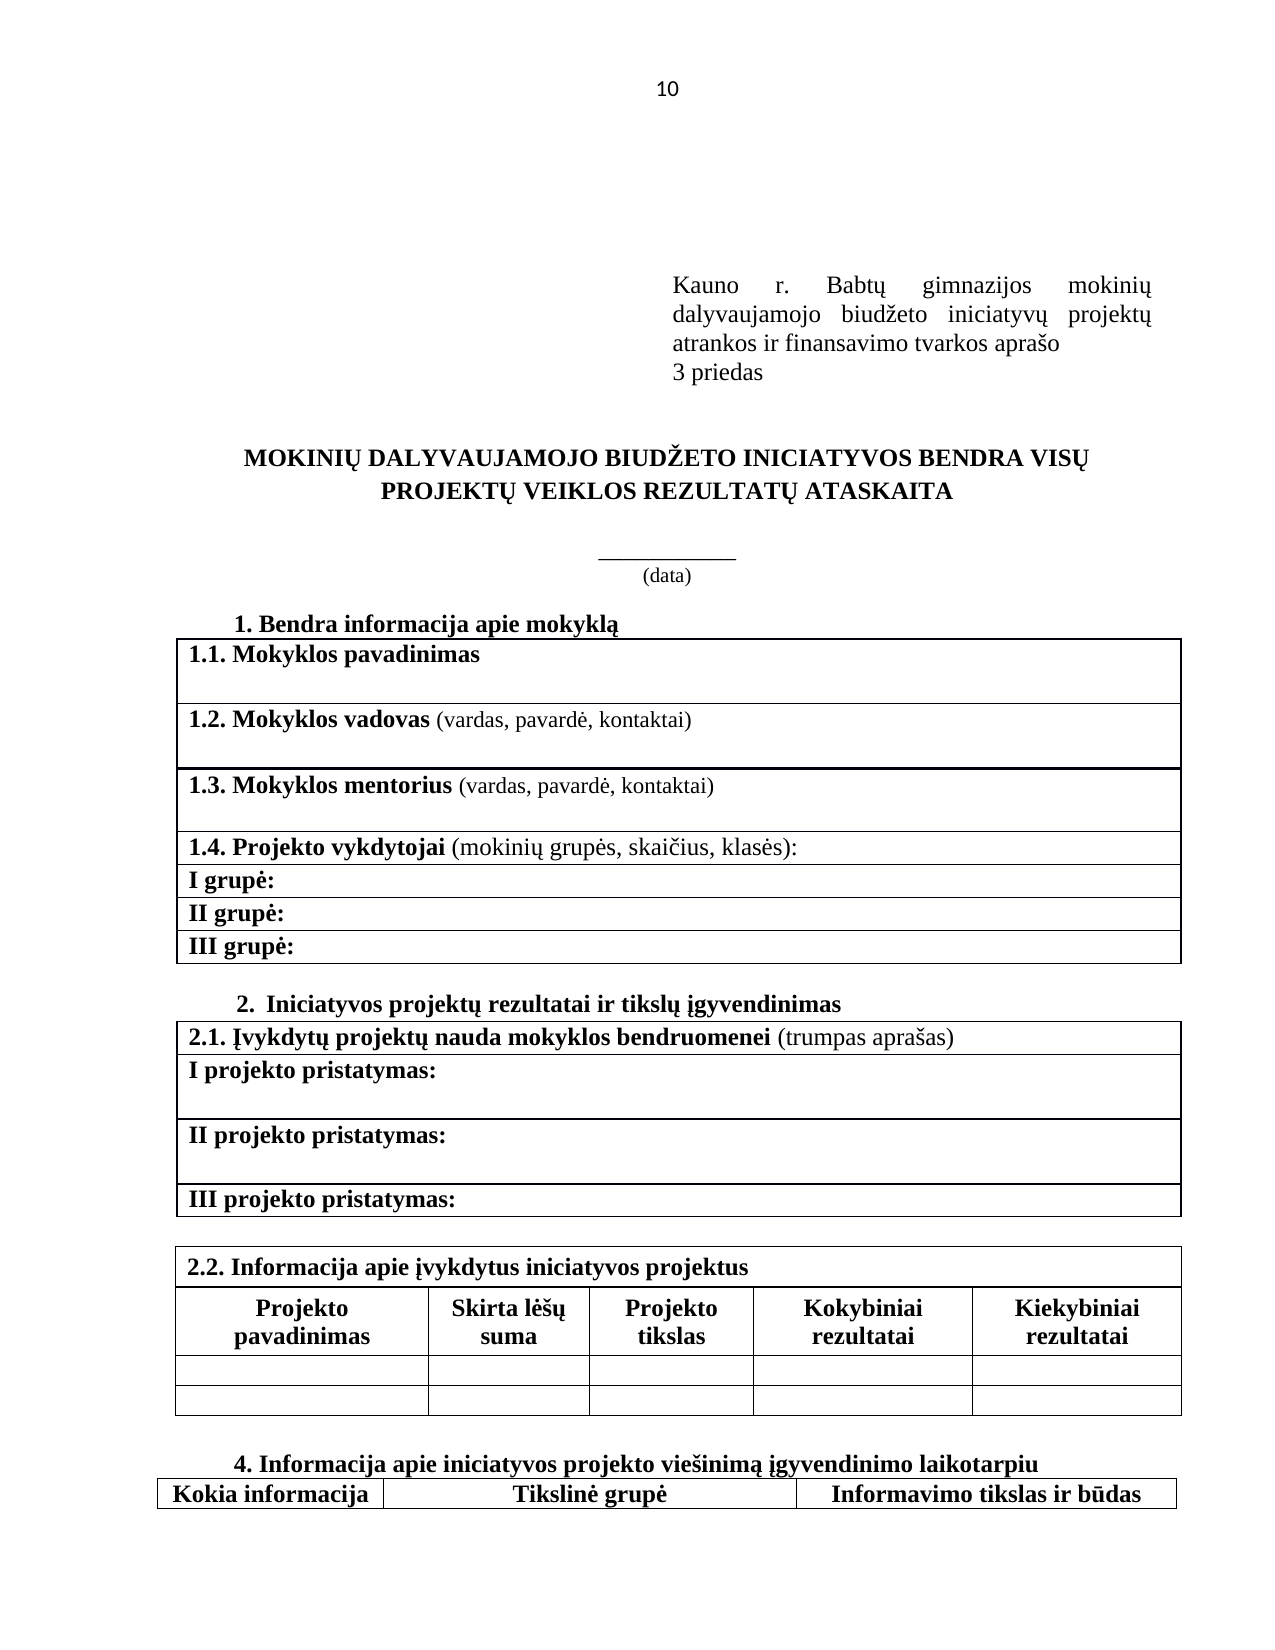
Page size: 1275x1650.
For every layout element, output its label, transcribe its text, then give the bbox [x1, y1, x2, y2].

table_header Tikslinė grupė [384, 1479, 796, 1507]
table_cell 1.2. Mokyklos vadovas (vardas, pavardė, kontaktai) [178, 704, 1180, 767]
text (data) [177, 563, 1157, 588]
table_cell Kokybiniai rezultatai [754, 1288, 972, 1355]
table_cell Projekto pavadinimas [176, 1288, 428, 1355]
text 4. Informacija apie iniciatyvos projekto viešinimą įgyvendinimo laikotarpiu [177, 1449, 1157, 1478]
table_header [158, 1479, 383, 1507]
table_cell 1.4. Projekto vykdytojai (mokinių grupės, skaičius, klasės): [178, 832, 1180, 864]
text 2. Iniciatyvos projektų rezultatai ir tikslų įgyvendinimas [229, 989, 1157, 1018]
table_cell I projekto pristatymas: [178, 1055, 1180, 1118]
table_cell [973, 1356, 1181, 1385]
table_cell II grupė: [178, 898, 1180, 929]
table_cell [429, 1356, 589, 1385]
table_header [797, 1479, 1176, 1507]
table_header 2.2. Informacija apie įvykdytus iniciatyvos projektus [176, 1247, 1181, 1286]
table_cell [176, 1356, 428, 1385]
table_cell Skirta lėšų suma [429, 1288, 589, 1355]
table_cell III projekto pristatymas: [178, 1185, 1180, 1216]
table_header 2.1. Įvykdytų projektų nauda mokyklos bendruomenei (trumpas aprašas) [178, 1022, 1180, 1053]
table_cell [754, 1386, 972, 1415]
table_cell III grupė: [178, 931, 1180, 962]
table_cell Projekto tikslas [590, 1288, 753, 1355]
text ___________ [177, 538, 1157, 563]
table_cell II projekto pristatymas: [178, 1120, 1180, 1183]
text MOKINIŲ DALYVAUJAMOJO BIUDŽETO INICIATYVOS BENDRA VISŲ PROJEKTŲ VEIKLOS REZULTATŲ ATASKAITA [177, 443, 1157, 505]
table_cell [973, 1386, 1181, 1415]
table_cell I grupė: [178, 865, 1180, 897]
table_cell Kiekybiniai rezultatai [973, 1288, 1181, 1355]
table_header 1.3. Mokyklos mentorius (vardas, pavardė, kontaktai) [178, 770, 1180, 831]
table_cell [754, 1356, 972, 1385]
text 1. Bendra informacija apie mokyklą [177, 613, 1157, 638]
table_header Kauno r. Babtų gimnazijos mokinių dalyvaujamojo biudžeto iniciatyvų projektų atrankos ir finansavimo tvarkos aprašo 3 priedas [661, 271, 1163, 386]
table_cell [590, 1386, 753, 1415]
table_cell [176, 1386, 428, 1415]
table_cell [429, 1386, 589, 1415]
table_header 1.1. Mokyklos pavadinimas [178, 640, 1180, 702]
table_cell [590, 1356, 753, 1385]
